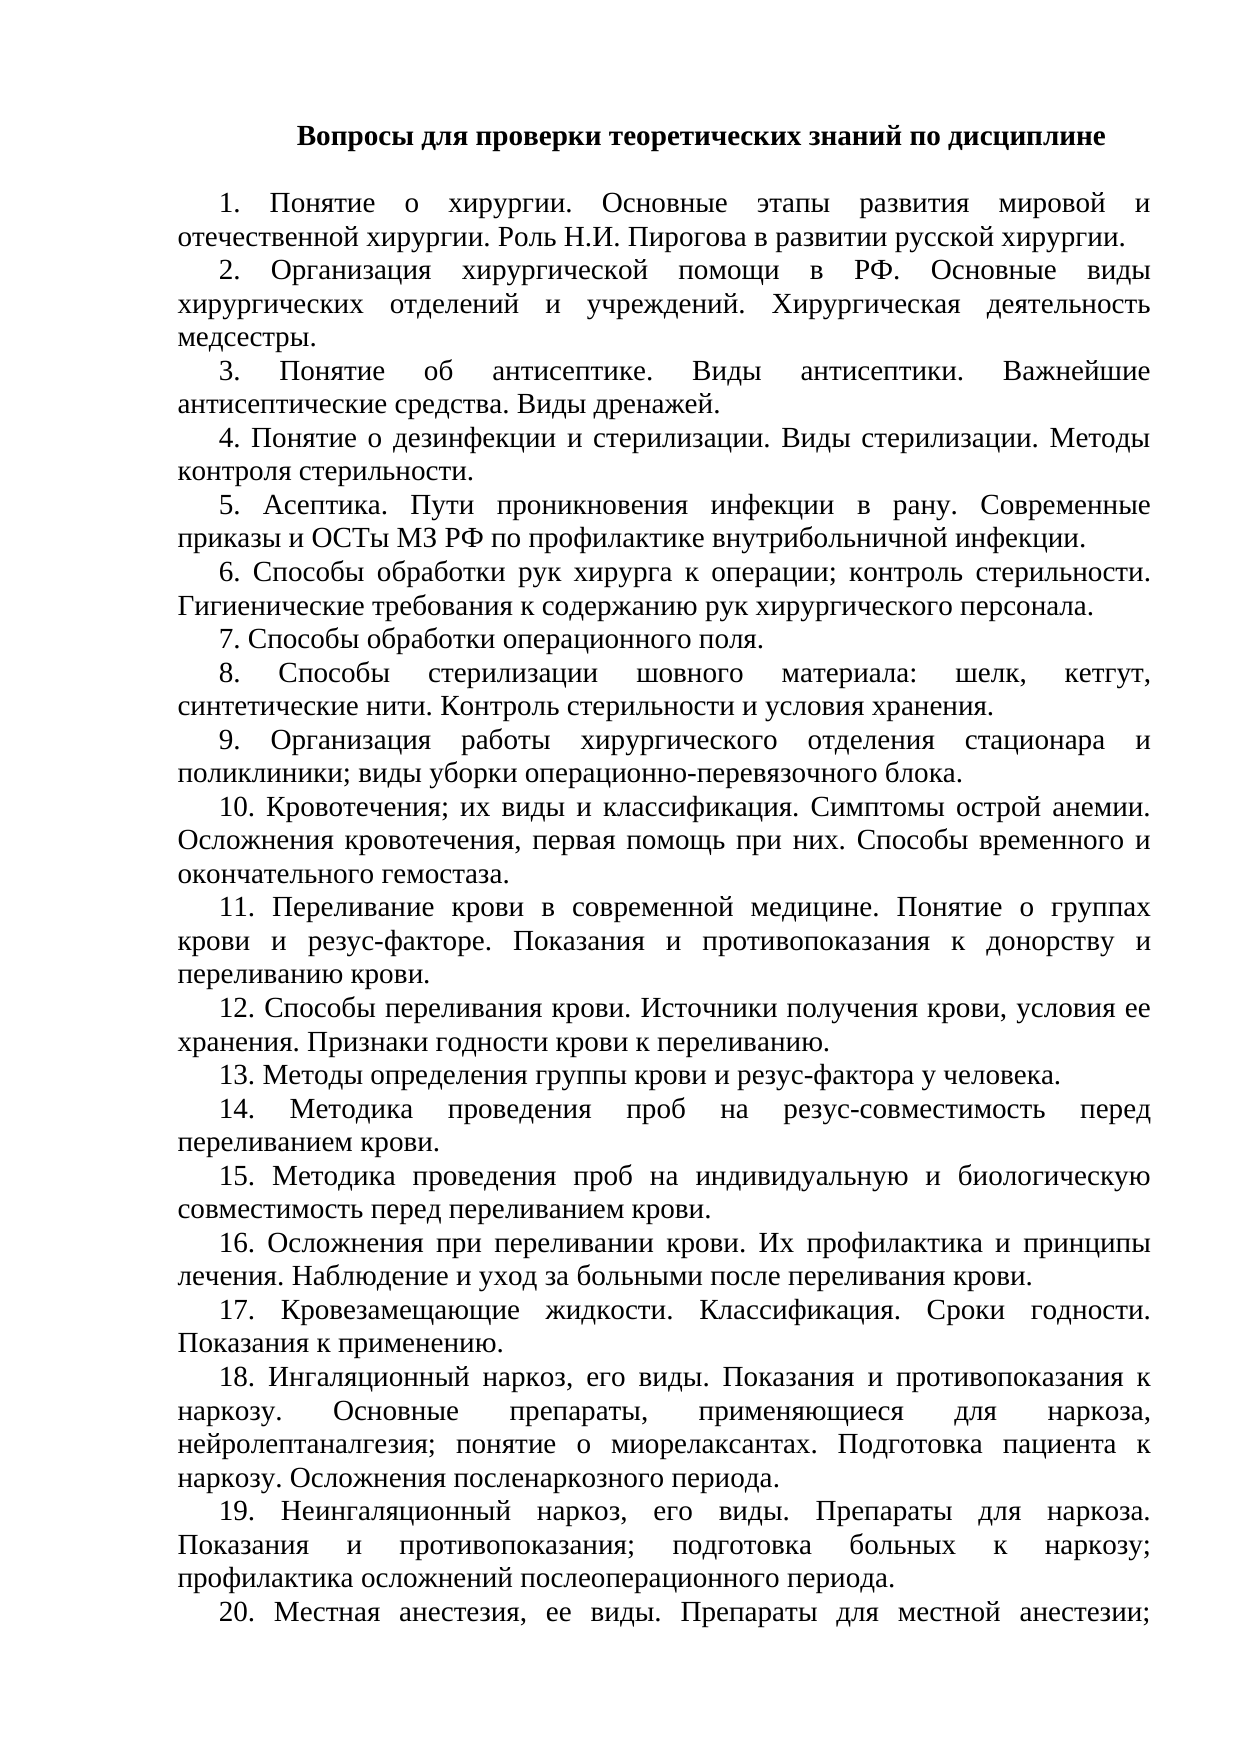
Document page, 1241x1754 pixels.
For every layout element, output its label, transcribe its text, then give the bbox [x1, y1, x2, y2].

text 1. Понятие о хирургии. Основные этапы развития мировой и отечественной хирургии. Роль Н.И. Пирогова в развитии русской хирургии. [177, 185, 1152, 252]
text 14. Методика проведения проб на резус-совместимость перед переливанием крови. [177, 1091, 1152, 1158]
text 15. Методика проведения проб на индивидуальную и биологическую совместимость перед переливанием крови. [177, 1158, 1152, 1225]
text 10. Кровотечения; их виды и классификация. Симптомы острой анемии. Осложнения кровотечения, первая помощь при них. Способы временного и окончательного гемостаза. [177, 789, 1152, 889]
text 3. Понятие об антисептике. Виды антисептики. Важнейшие антисептические средства. Виды дренажей. [177, 353, 1152, 420]
text 2. Организация хирургической помощи в РФ. Основные виды хирургических отделений и учреждений. Хирургическая деятельность медсестры. [177, 252, 1152, 353]
text 8. Способы стерилизации шовного материала: шелк, кетгут, синтетические нити. Контроль стерильности и условия хранения. [177, 655, 1152, 722]
text 17. Кровезамещающие жидкости. Классификация. Сроки годности. Показания к применению. [177, 1292, 1152, 1359]
text 5. Асептика. Пути проникновения инфекции в рану. Современные приказы и ОСТы МЗ РФ по профилактике внутрибольничной инфекции. [177, 487, 1152, 554]
text 18. Ингаляционный наркоз, его виды. Показания и противопоказания к наркозу. Основные препараты, применяющиеся для наркоза, нейролептаналгезия; понятие о миорелаксантах. Подготовка пациента к наркозу. Осложнения посленаркозного периода. [177, 1359, 1152, 1493]
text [177, 1594, 1152, 1627]
text 19. Неингаляционный наркоз, его виды. Препараты для наркоза. Показания и противопоказания; подготовка больных к наркозу; профилактика осложнений послеоперационного периода. [177, 1493, 1152, 1594]
text 9. Организация работы хирургического отделения стационара и поликлиники; виды уборки операционно-перевязочного блока. [177, 722, 1152, 789]
text 7. Способы обработки операционного поля. [177, 621, 1152, 655]
text 13. Методы определения группы крови и резус-фактора у человека. [177, 1057, 1152, 1091]
text 12. Способы переливания крови. Источники получения крови, условия ее хранения. Признаки годности крови к переливанию. [177, 990, 1152, 1057]
text 11. Переливание крови в современной медицине. Понятие о группах крови и резус-факторе. Показания и противопоказания к донорству и переливанию крови. [177, 889, 1152, 990]
text 6. Способы обработки рук хирурга к операции; контроль стерильности. Гигиенические требования к содержанию рук хирургического персонала. [177, 554, 1152, 621]
text 4. Понятие о дезинфекции и стерилизации. Виды стерилизации. Методы контроля стерильности. [177, 420, 1152, 487]
text 16. Осложнения при переливании крови. Их профилактика и принципы лечения. Наблюдение и уход за больными после переливания крови. [177, 1225, 1152, 1292]
text Вопросы для проверки теоретических знаний по дисциплине [177, 118, 1152, 152]
